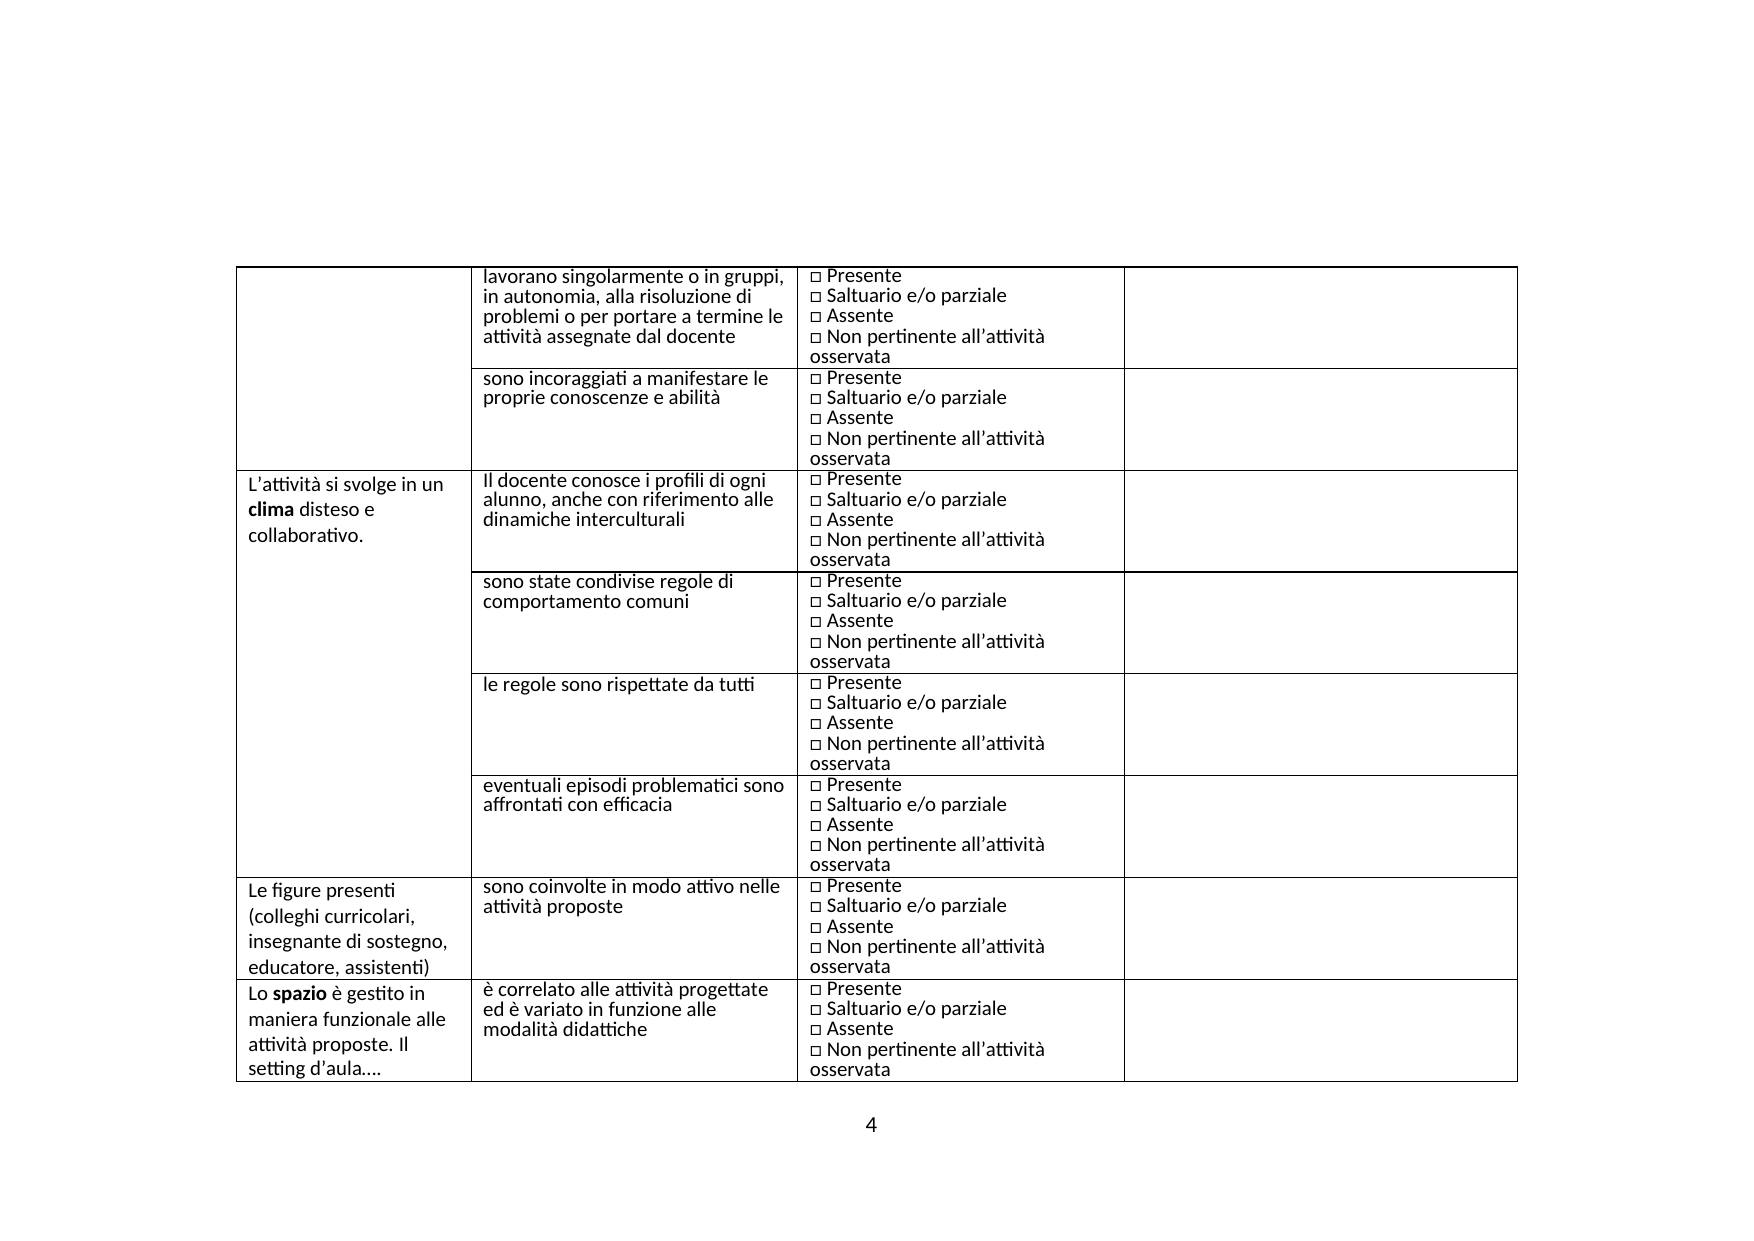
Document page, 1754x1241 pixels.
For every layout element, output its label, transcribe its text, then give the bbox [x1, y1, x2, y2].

table_cell Il docente conosce i profili di ogni alunno, anche con riferimento alle dinamiche interculturali [472, 471, 797, 571]
table_cell Presente Saltuario e/o parziale Assente Non pertinente all’attività osservata [798, 776, 1124, 877]
table_cell [1125, 980, 1517, 1081]
table_cell [1125, 471, 1517, 571]
table_cell [1125, 878, 1517, 979]
table_cell le regole sono rispettate da tutti [472, 674, 797, 775]
table_cell Presente Saltuario e/o parziale Assente Non pertinente all’attività osservata [798, 573, 1124, 673]
table_cell Le figure presenti (colleghi curricolari, insegnante di sostegno, educatore, assistenti) [237, 878, 471, 979]
table_cell sono incoraggiati a manifestare le proprie conoscenze e abilità [472, 369, 797, 470]
table_cell Presente Saltuario e/o parziale Assente Non pertinente all’attività osservata [798, 369, 1124, 470]
table_cell Lo spazio è gestito in maniera funzionale alle attività proposte. Il setting d’aula…. [237, 980, 471, 1081]
table_cell Presente Saltuario e/o parziale Assente Non pertinente all’attività osservata [798, 674, 1124, 775]
table_cell [1125, 776, 1517, 877]
table_cell è correlato alle attività progettate ed è variato in funzione alle modalità didattiche [472, 980, 797, 1081]
table_cell sono state condivise regole di comportamento comuni [472, 573, 797, 673]
table_cell [1125, 573, 1517, 673]
table_cell [1125, 674, 1517, 775]
table_cell [1125, 369, 1517, 470]
table_header lavorano singolarmente o in gruppi, in autonomia, alla risoluzione di problemi o per portare a termine le attività assegnate dal docente [472, 268, 797, 368]
table_header Presente Saltuario e/o parziale Assente Non pertinente all’attività osservata [798, 268, 1124, 368]
table_cell Presente Saltuario e/o parziale Assente Non pertinente all’attività osservata [798, 878, 1124, 979]
table_cell Presente Saltuario e/o parziale Assente Non pertinente all’attività osservata [798, 471, 1124, 571]
table_cell sono coinvolte in modo attivo nelle attività proposte [472, 878, 797, 979]
table_cell L’attività si svolge in un clima disteso e collaborativo. [237, 471, 471, 877]
table_cell eventuali episodi problematici sono affrontati con efficacia [472, 776, 797, 877]
table_header [1125, 268, 1517, 368]
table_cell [798, 980, 1124, 1081]
table_header [237, 268, 471, 470]
